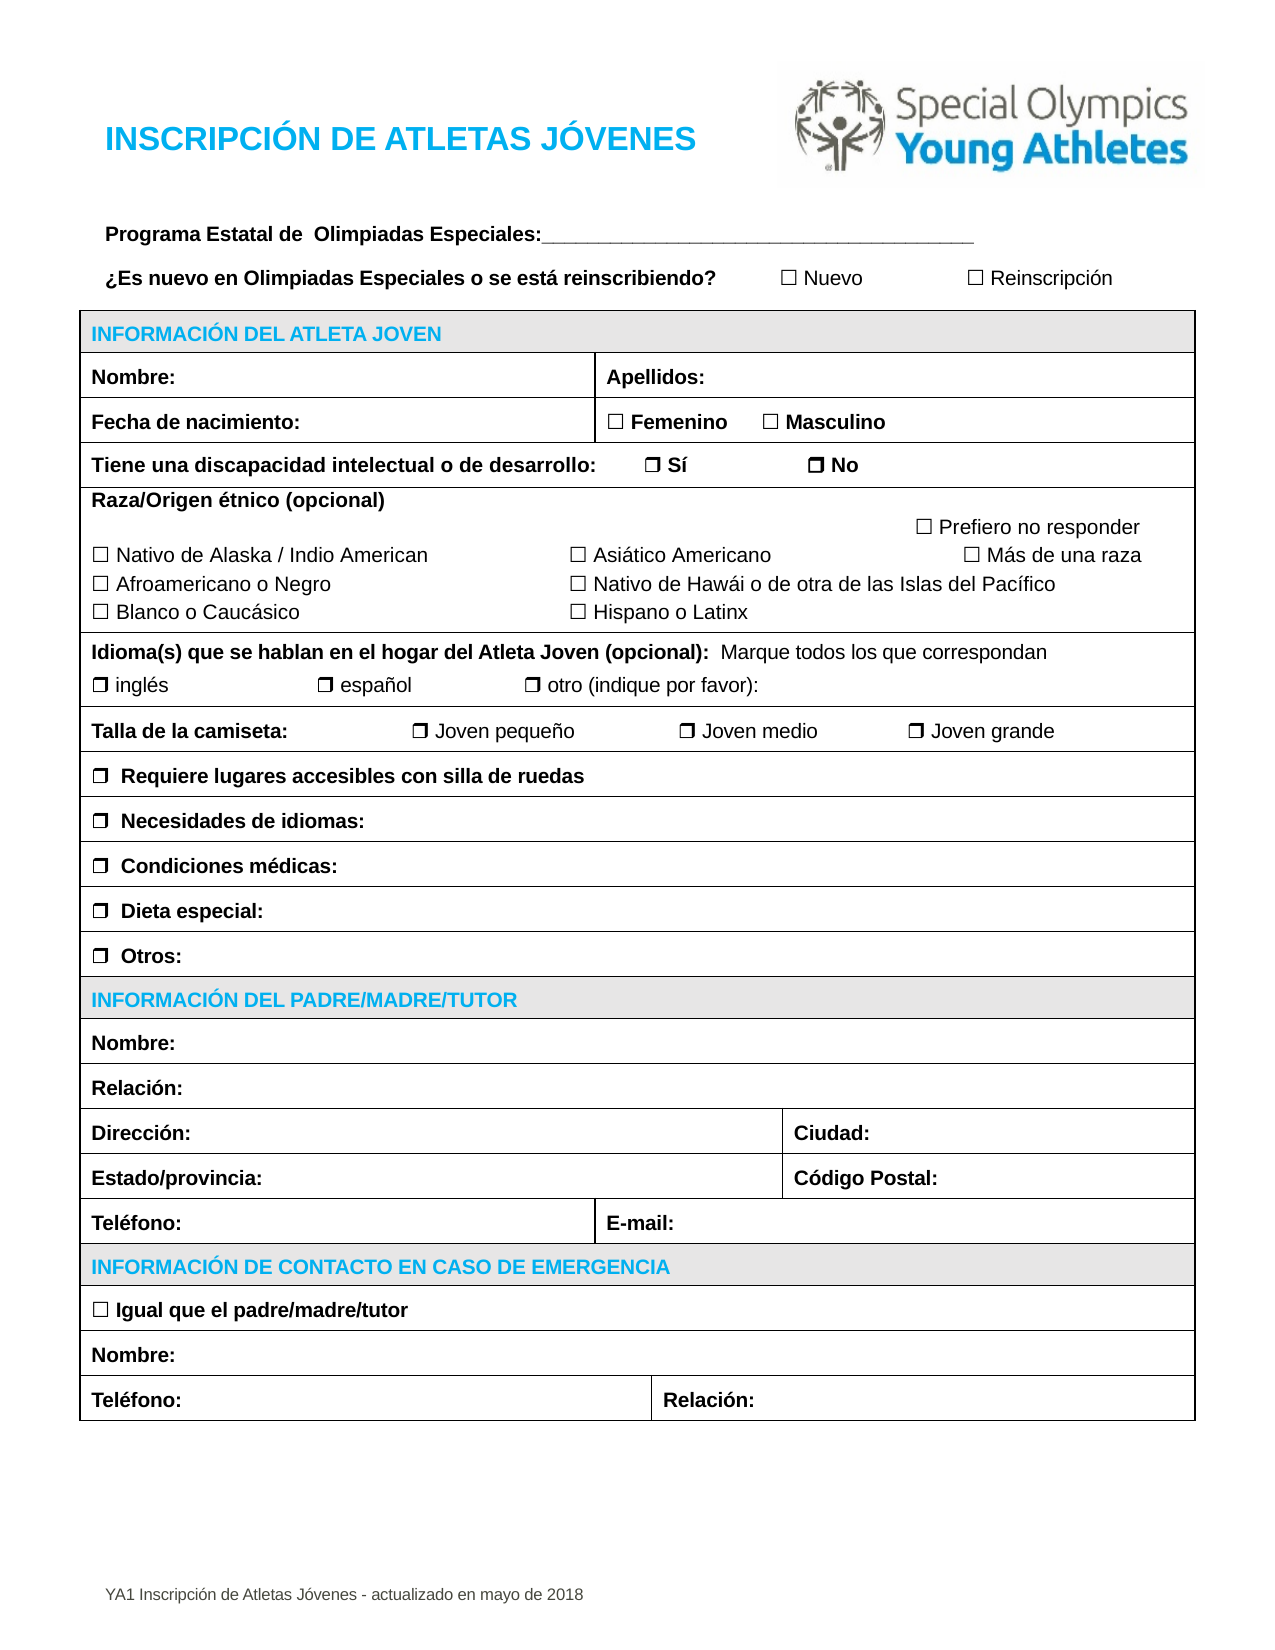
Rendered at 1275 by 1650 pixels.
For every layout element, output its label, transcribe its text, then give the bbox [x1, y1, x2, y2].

table_cell Apellidos: [596, 353, 1194, 397]
table_cell ☐ Femenino ☐ Masculino [596, 398, 1194, 442]
table_cell Nombre: [81, 1331, 1194, 1375]
table_cell Reinscripción [939, 262, 1167, 310]
table_cell INFORMACIÓN DEL PADRE/MADRE/TUTOR [81, 977, 1194, 1018]
table_cell Relación: [652, 1376, 1194, 1420]
table_cell Teléfono: [81, 1199, 594, 1243]
table_cell Código Postal: [783, 1154, 1194, 1198]
table_cell Dieta especial: [81, 887, 1194, 931]
table_header Programa Estatal de Olimpiadas Especiales:______________________________________ [105, 174, 1052, 262]
table_cell Ciudad: [783, 1109, 1194, 1153]
table_cell Nombre: [81, 353, 594, 397]
table_cell Dirección: [81, 1109, 782, 1153]
table_cell Idioma(s) que se hablan en el hogar del Atleta Joven (opcional): Marque todos los que correspondan inglés español otro (indique por favor): [81, 633, 1194, 706]
picture [777, 61, 1205, 188]
table_cell Necesidades de idiomas: [81, 797, 1194, 841]
table_cell Raza/Origen étnico (opcional) ☐ Prefiero no responder [81, 488, 1194, 540]
table_cell E-mail: [596, 1199, 1194, 1243]
text INSCRIPCIÓN DE ATLETAS JÓVENES [105, 123, 777, 157]
table_cell Relación: [81, 1064, 1194, 1108]
table_cell Teléfono: [81, 1376, 651, 1420]
table_header INFORMACIÓN DEL ATLETA JOVEN [81, 311, 1194, 352]
table_cell Requiere lugares accesibles con silla de ruedas [81, 752, 1194, 796]
table_cell Condiciones médicas: [81, 842, 1194, 886]
table_cell ☐ Asiático Americano ☐ Más de una raza ☐ Nativo de Hawái o de otra de las Islas del Pacífico ☐ Hispano o Latinx [558, 540, 1194, 632]
table_cell Estado/provincia: [81, 1154, 782, 1198]
table_cell ☐ Igual que el padre/madre/tutor [81, 1286, 1194, 1330]
table_cell Nombre: [81, 1019, 1194, 1063]
table_cell Nuevo [761, 262, 939, 310]
table_cell Talla de la camiseta: Joven pequeño Joven medio Joven grande [81, 707, 1194, 751]
table_cell ¿Es nuevo en Olimpiadas Especiales o se está reinscribiendo? [105, 262, 761, 310]
table_cell ☐ Nativo de Alaska / Indio American ☐ Afroamericano o Negro ☐ Blanco o Caucásico [81, 540, 557, 632]
table_cell Otros: [81, 932, 1194, 976]
table_cell INFORMACIÓN DE CONTACTO EN CASO DE EMERGENCIA [81, 1244, 1194, 1285]
table_cell Tiene una discapacidad intelectual o de desarrollo: Sí No [81, 443, 1194, 487]
table_cell Fecha de nacimiento: [81, 398, 594, 442]
